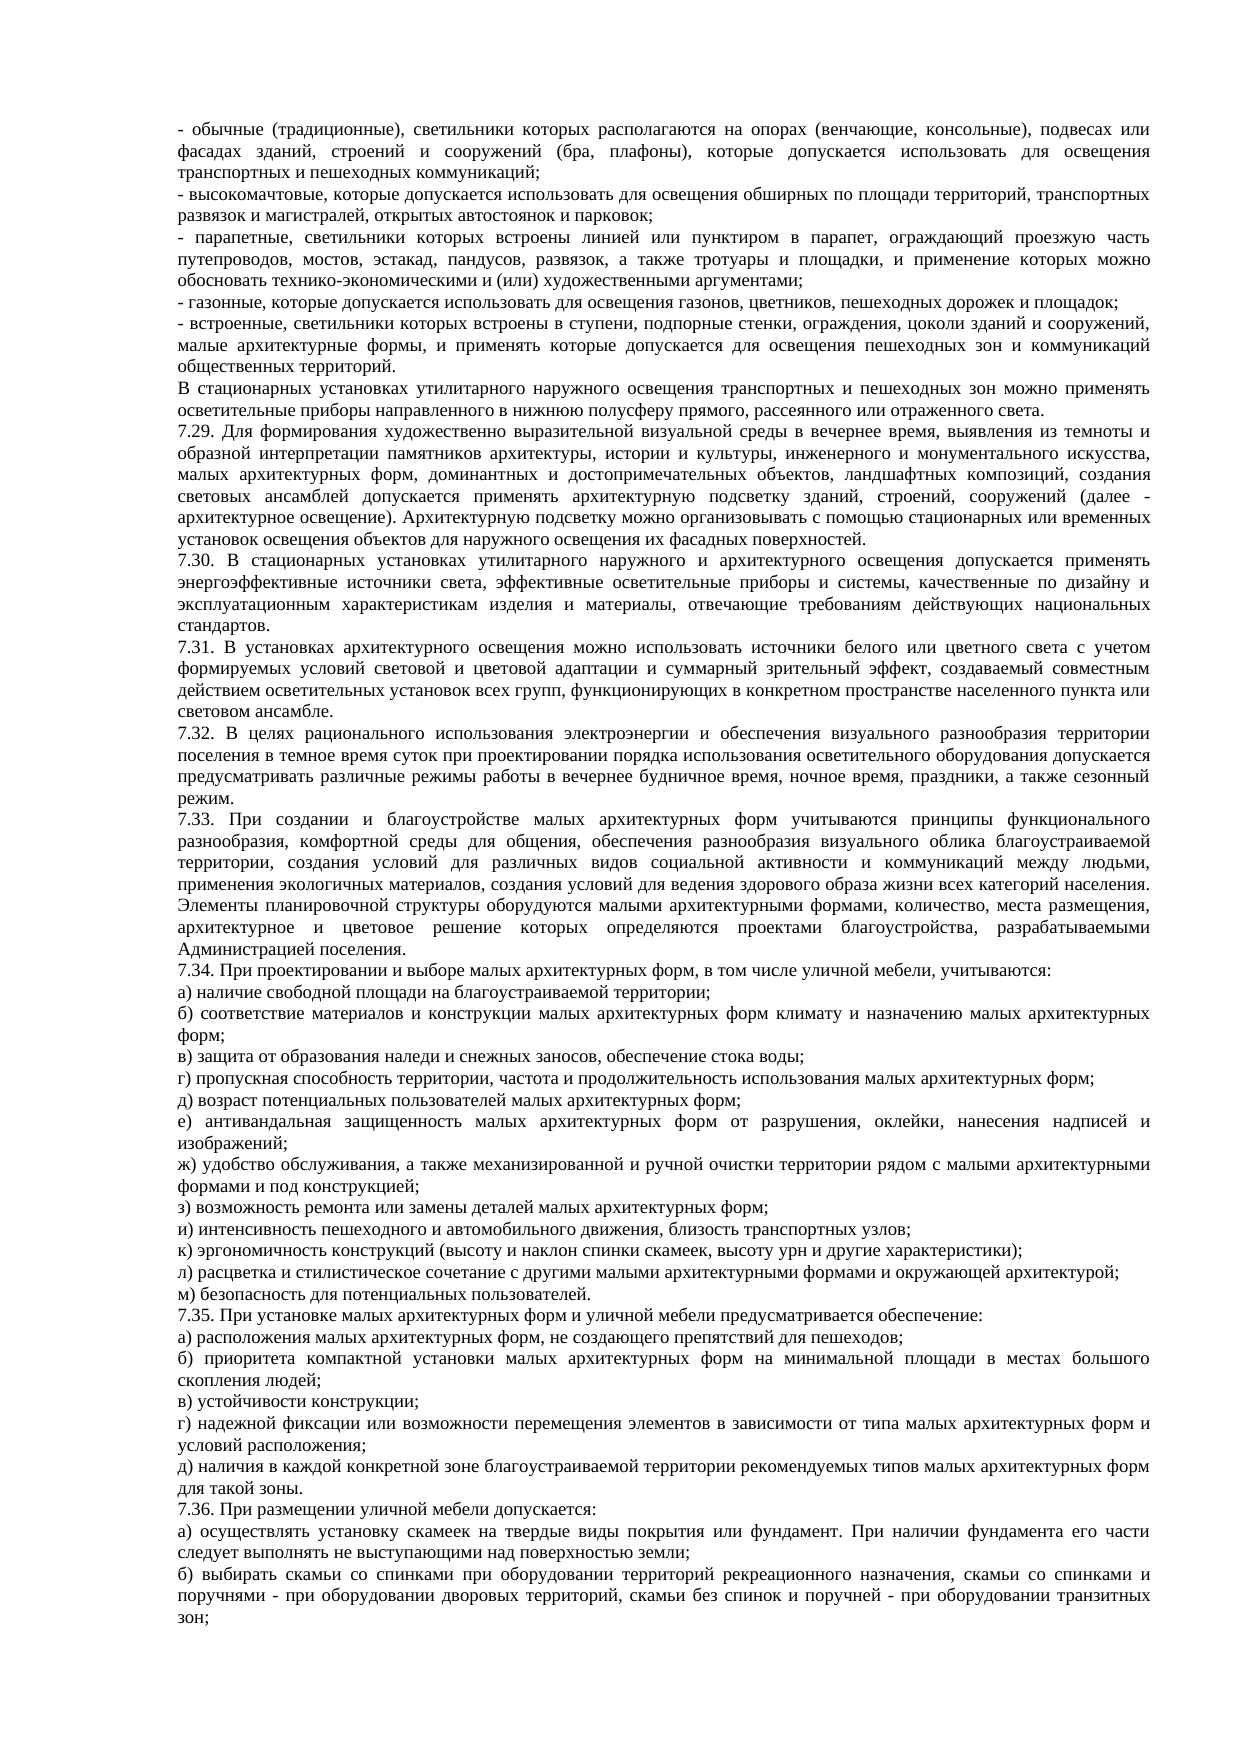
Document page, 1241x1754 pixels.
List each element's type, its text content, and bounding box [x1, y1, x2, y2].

text 7.34. При проектировании и выборе малых архитектурных форм, в том числе уличной мебели, учитываются: [177, 959, 1152, 981]
text - обычные (традиционные), светильники которых располагаются на опорах (венчающие, консольные), подвесах или фасадах зданий, строений и сооружений (бра, плафоны), которые допускается использовать для освещения транспортных и пешеходных коммуникаций; [177, 118, 1152, 183]
text 7.32. В целях рационального использования электроэнергии и обеспечения визуального разнообразия территории поселения в темное время суток при проектировании порядка использования осветительного оборудования допускается предусматривать различные режимы работы в вечернее будничное время, ночное время, праздники, а также сезонный режим. [177, 722, 1152, 808]
text б) приоритета компактной установки малых архитектурных форм на минимальной площади в местах большого скопления людей; [177, 1347, 1152, 1390]
text - парапетные, светильники которых встроены линией или пунктиром в парапет, ограждающий проезжую часть путепроводов, мостов, эстакад, пандусов, развязок, а также тротуары и площадки, и применение которых можно обосновать технико-экономическими и (или) художественными аргументами; [177, 226, 1152, 291]
text е) антивандальная защищенность малых архитектурных форм от разрушения, оклейки, нанесения надписей и изображений; [177, 1110, 1152, 1153]
text 7.30. В стационарных установках утилитарного наружного и архитектурного освещения допускается применять энергоэффективные источники света, эффективные осветительные приборы и системы, качественные по дизайну и эксплуатационным характеристикам изделия и материалы, отвечающие требованиям действующих национальных стандартов. [177, 549, 1152, 636]
text 7.29. Для формирования художественно выразительной визуальной среды в вечернее время, выявления из темноты и образной интерпретации памятников архитектуры, истории и культуры, инженерного и монументального искусства, малых архитектурных форм, доминантных и достопримечательных объектов, ландшафтных композиций, создания световых ансамблей допускается применять архитектурную подсветку зданий, строений, сооружений (далее - архитектурное освещение). Архитектурную подсветку можно организовывать с помощью стационарных или временных установок освещения объектов для наружного освещения их фасадных поверхностей. [177, 420, 1152, 549]
text б) выбирать скамьи со спинками при оборудовании территорий рекреационного назначения, скамьи со спинками и поручнями - при оборудовании дворовых территорий, скамьи без спинок и поручней - при оборудовании транзитных зон; [177, 1563, 1152, 1627]
text - встроенные, светильники которых встроены в ступени, подпорные стенки, ограждения, цоколи зданий и сооружений, малые архитектурные формы, и применять которые допускается для освещения пешеходных зон и коммуникаций общественных территорий. [177, 312, 1152, 377]
text к) эргономичность конструкций (высоту и наклон спинки скамеек, высоту урн и другие характеристики); [177, 1239, 1152, 1261]
text - высокомачтовые, которые допускается использовать для освещения обширных по площади территорий, транспортных развязок и магистралей, открытых автостоянок и парковок; [177, 183, 1152, 226]
text 7.33. При создании и благоустройстве малых архитектурных форм учитываются принципы функционального разнообразия, комфортной среды для общения, обеспечения разнообразия визуального облика благоустраиваемой территории, создания условий для различных видов социальной активности и коммуникаций между людьми, применения экологичных материалов, создания условий для ведения здорового образа жизни всех категорий населения. Элементы планировочной структуры оборудуются малыми архитектурными формами, количество, места размещения, архитектурное и цветовое решение которых определяются проектами благоустройства, разрабатываемыми Администрацией поселения. [177, 808, 1152, 959]
text В стационарных установках утилитарного наружного освещения транспортных и пешеходных зон можно применять осветительные приборы направленного в нижнюю полусферу прямого, рассеянного или отраженного света. [177, 377, 1152, 420]
text в) устойчивости конструкции; [177, 1390, 1152, 1412]
text а) наличие свободной площади на благоустраиваемой территории; [177, 981, 1152, 1002]
text л) расцветка и стилистическое сочетание с другими малыми архитектурными формами и окружающей архитектурой; [177, 1261, 1152, 1282]
text з) возможность ремонта или замены деталей малых архитектурных форм; [177, 1196, 1152, 1218]
text 7.36. При размещении уличной мебели допускается: [177, 1498, 1152, 1520]
text г) пропускная способность территории, частота и продолжительность использования малых архитектурных форм; [177, 1067, 1152, 1088]
text м) безопасность для потенциальных пользователей. [177, 1282, 1152, 1304]
text ж) удобство обслуживания, а также механизированной и ручной очистки территории рядом с малыми архитектурными формами и под конструкцией; [177, 1153, 1152, 1196]
text б) соответствие материалов и конструкции малых архитектурных форм климату и назначению малых архитектурных форм; [177, 1002, 1152, 1045]
text д) возраст потенциальных пользователей малых архитектурных форм; [177, 1088, 1152, 1110]
text 7.31. В установках архитектурного освещения можно использовать источники белого или цветного света с учетом формируемых условий световой и цветовой адаптации и суммарный зрительный эффект, создаваемый совместным действием осветительных установок всех групп, функционирующих в конкретном пространстве населенного пункта или световом ансамбле. [177, 636, 1152, 722]
text 7.35. При установке малых архитектурных форм и уличной мебели предусматривается обеспечение: [177, 1304, 1152, 1326]
text в) защита от образования наледи и снежных заносов, обеспечение стока воды; [177, 1045, 1152, 1067]
text д) наличия в каждой конкретной зоне благоустраиваемой территории рекомендуемых типов малых архитектурных форм для такой зоны. [177, 1455, 1152, 1498]
text г) надежной фиксации или возможности перемещения элементов в зависимости от типа малых архитектурных форм и условий расположения; [177, 1412, 1152, 1455]
text и) интенсивность пешеходного и автомобильного движения, близость транспортных узлов; [177, 1218, 1152, 1239]
text а) расположения малых архитектурных форм, не создающего препятствий для пешеходов; [177, 1326, 1152, 1347]
text - газонные, которые допускается использовать для освещения газонов, цветников, пешеходных дорожек и площадок; [177, 291, 1152, 312]
text а) осуществлять установку скамеек на твердые виды покрытия или фундамент. При наличии фундамента его части следует выполнять не выступающими над поверхностью земли; [177, 1520, 1152, 1563]
